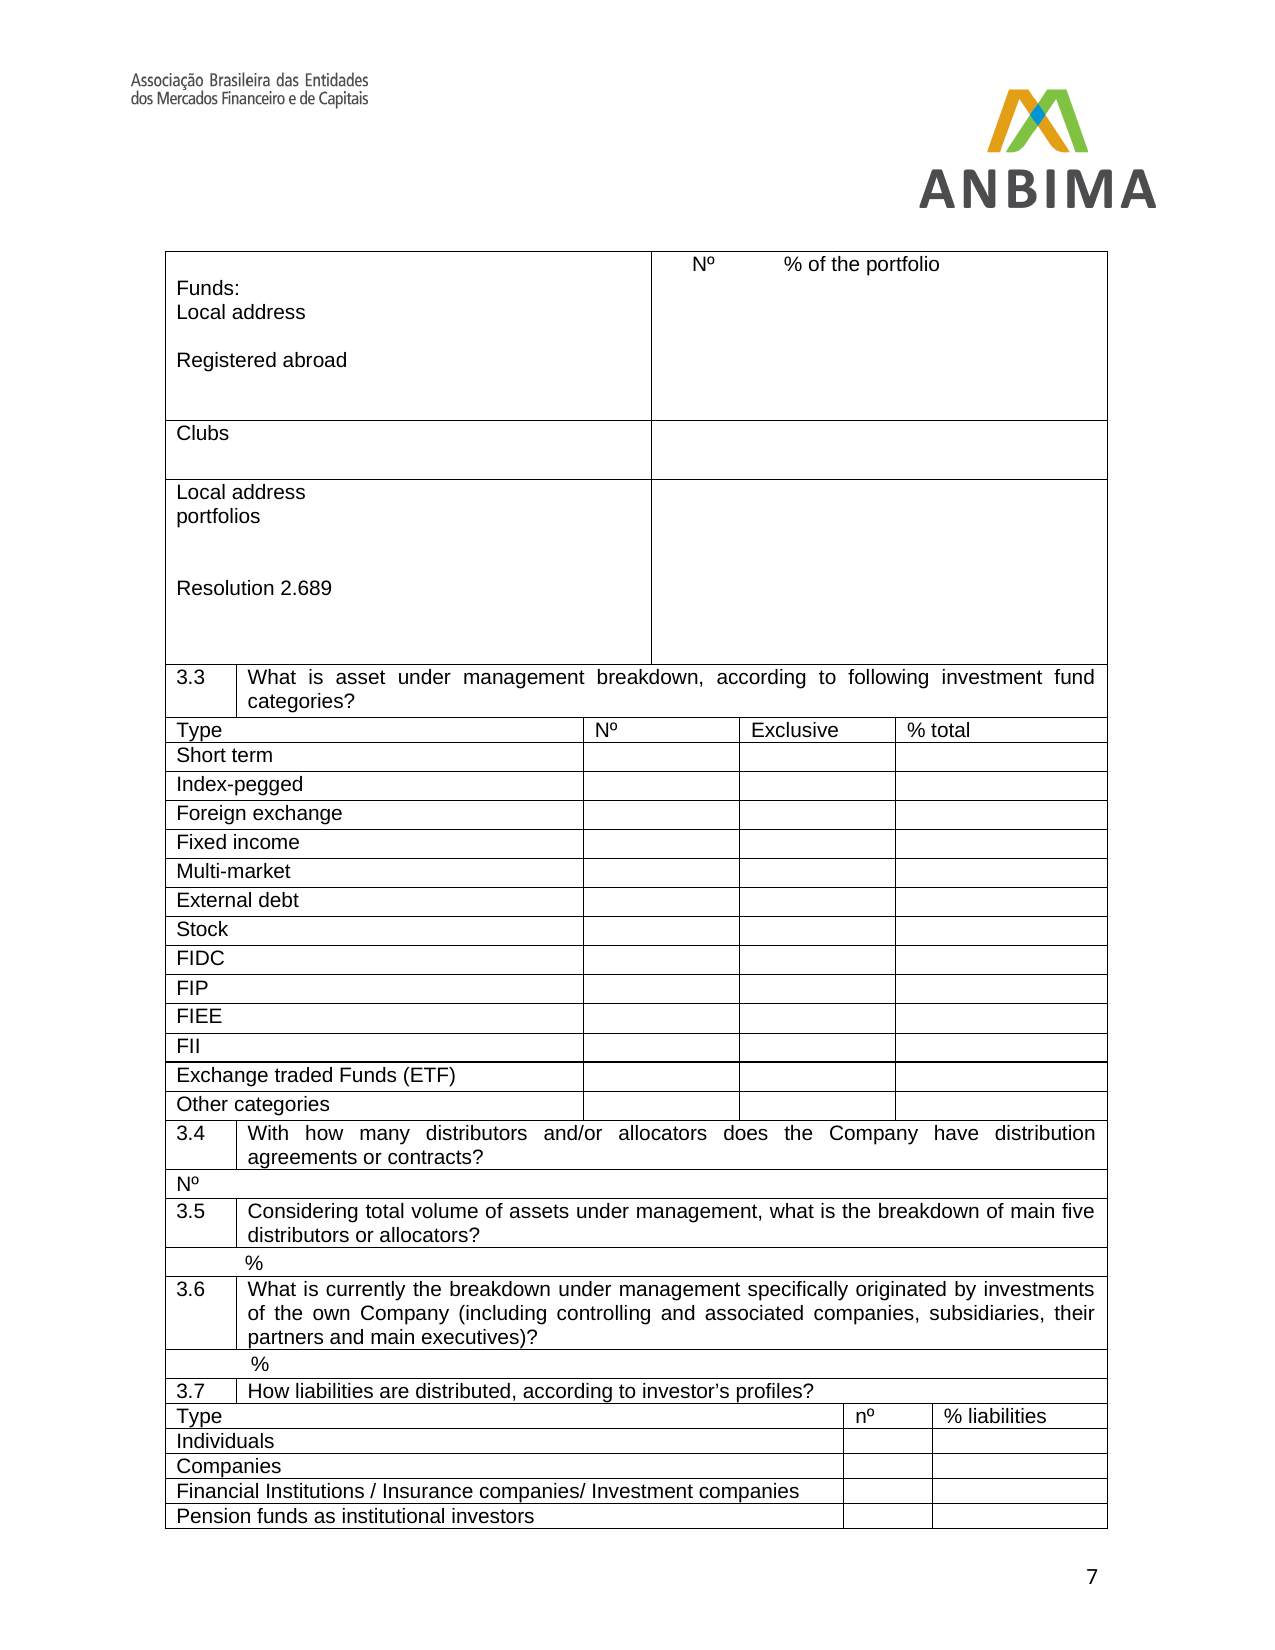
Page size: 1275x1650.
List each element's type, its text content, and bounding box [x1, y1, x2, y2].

table_cell nº [844, 1404, 932, 1428]
table_cell [584, 917, 739, 945]
table_cell Nº [584, 718, 739, 742]
table_cell Fixed income [166, 830, 583, 858]
table_cell Funds: Local address Registered abroad [166, 252, 651, 420]
table_cell [896, 1034, 1107, 1061]
table_cell Clubs [166, 421, 651, 479]
table_cell [652, 480, 1107, 664]
table_cell With how many distributors and/or allocators does the Company have distribution agreements or contracts? [237, 1121, 1107, 1168]
table_cell [896, 1092, 1107, 1119]
table_cell [584, 1034, 739, 1061]
table_cell [896, 975, 1107, 1003]
table_cell [652, 421, 1107, 479]
table_cell Type [166, 1404, 843, 1428]
table_cell Other categories [166, 1092, 583, 1119]
table_cell Pension funds as institutional investors [166, 1504, 843, 1528]
table_cell [896, 772, 1107, 800]
table_cell [740, 801, 895, 829]
table_cell What is asset under management breakdown, according to following investment fund categories? [237, 665, 1107, 717]
table_cell Nº [166, 1170, 1107, 1198]
picture [904, 75, 1164, 225]
table_cell [844, 1479, 932, 1503]
table_cell Short term [166, 743, 583, 771]
table_cell Nº % of the portfolio [652, 252, 1107, 420]
table_cell [740, 859, 895, 887]
table_cell Index-pegged [166, 772, 583, 800]
table_cell [896, 743, 1107, 771]
table_cell [584, 859, 739, 887]
table_cell Individuals [166, 1429, 843, 1453]
table_cell [584, 1063, 739, 1091]
table_cell FIDC [166, 946, 583, 974]
table_cell [584, 772, 739, 800]
table_cell [933, 1504, 1107, 1528]
table_cell [844, 1454, 932, 1478]
table_cell [740, 1004, 895, 1032]
table_cell [844, 1504, 932, 1528]
table_cell [584, 1092, 739, 1119]
table_cell [933, 1454, 1107, 1478]
table_cell [740, 917, 895, 945]
picture [117, 63, 375, 119]
table_cell [584, 830, 739, 858]
table_cell [740, 830, 895, 858]
table_cell [896, 888, 1107, 916]
table_cell [584, 801, 739, 829]
table_cell % liabilities [933, 1404, 1107, 1428]
table_cell Exclusive [740, 718, 895, 742]
table_cell [896, 946, 1107, 974]
table_cell External debt [166, 888, 583, 916]
table_cell [584, 946, 739, 974]
table_cell % total [896, 718, 1107, 742]
table_cell 3.6 [166, 1277, 236, 1348]
table_cell [933, 1429, 1107, 1453]
table_cell [740, 975, 895, 1003]
table_cell Type [166, 718, 583, 742]
table_cell Stock [166, 917, 583, 945]
table_cell FII [166, 1034, 583, 1061]
table_cell [584, 975, 739, 1003]
table_cell [896, 1004, 1107, 1032]
table_cell % [166, 1350, 1107, 1378]
table_cell 3.3 [166, 665, 236, 717]
table_cell How liabilities are distributed, according to investor’s profiles? [237, 1379, 1107, 1403]
table_cell [740, 888, 895, 916]
table_cell Multi-market [166, 859, 583, 887]
table_cell Local address portfolios Resolution 2.689 [166, 480, 651, 664]
table_cell [896, 859, 1107, 887]
table_cell FIP [166, 975, 583, 1003]
table_cell % [166, 1248, 1107, 1276]
table_cell FIEE [166, 1004, 583, 1032]
table_cell [740, 1063, 895, 1091]
table_cell [896, 917, 1107, 945]
table_cell 3.5 [166, 1199, 236, 1247]
table_cell Financial Institutions / Insurance companies/ Investment companies [166, 1479, 843, 1503]
table_cell Considering total volume of assets under management, what is the breakdown of main five distributors or allocators? [237, 1199, 1107, 1247]
table_cell Exchange traded Funds (ETF) [166, 1063, 583, 1091]
table_cell [933, 1479, 1107, 1503]
table_cell [584, 743, 739, 771]
table_cell Foreign exchange [166, 801, 583, 829]
table_cell [740, 946, 895, 974]
table_cell [584, 1004, 739, 1032]
table_cell [896, 1063, 1107, 1091]
table_cell [740, 1092, 895, 1119]
table_cell What is currently the breakdown under management specifically originated by investments of the own Company (including controlling and associated companies, subsidiaries, their partners and main executives)? [237, 1277, 1107, 1348]
table_cell [896, 801, 1107, 829]
table_cell [740, 772, 895, 800]
table_cell [740, 743, 895, 771]
table_cell [584, 888, 739, 916]
table_cell Companies [166, 1454, 843, 1478]
table_cell 3.4 [166, 1121, 236, 1168]
table_cell [896, 830, 1107, 858]
table_cell [740, 1034, 895, 1061]
table_cell [844, 1429, 932, 1453]
table_cell 3.7 [166, 1379, 236, 1403]
